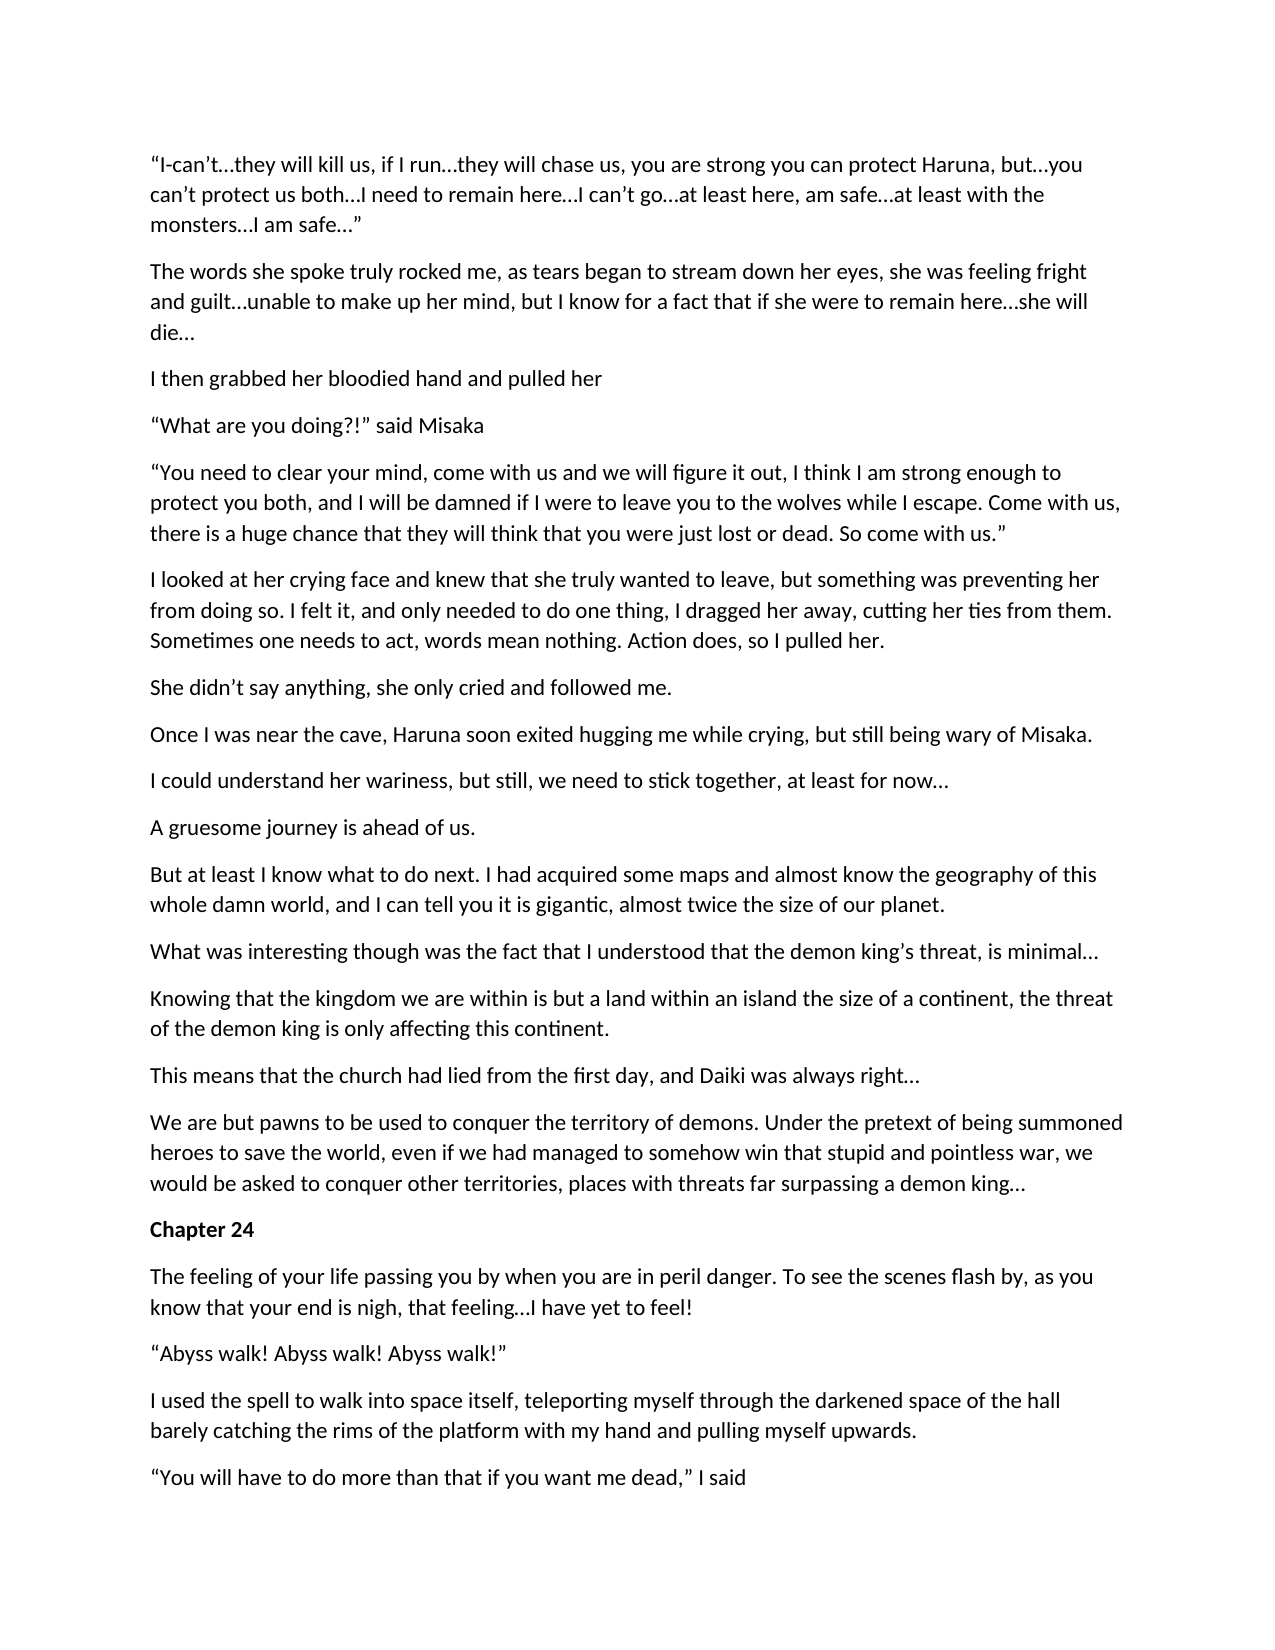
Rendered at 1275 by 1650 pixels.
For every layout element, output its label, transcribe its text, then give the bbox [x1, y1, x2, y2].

text But at least I know what to do next. I had acquired some maps and almost know the geography of this whole damn world, and I can tell you it is gigantic, almost twice the size of our planet. [150, 860, 1125, 919]
text Knowing that the kingdom we are within is but a land within an island the size of a continent, the threat of the demon king is only affecting this continent. [150, 984, 1125, 1043]
text I then grabbed her bloodied hand and pulled her [150, 364, 1125, 393]
text Chapter 24 [150, 1216, 1125, 1244]
text What was interesting though was the fact that I understood that the demon king’s threat, is minimal… [150, 937, 1125, 966]
text “You need to clear your mind, come with us and we will figure it out, I think I am strong enough to protect you both, and I will be damned if I were to leave you to the wolves while I escape. Come with us, there is a huge chance that they will think that you were just lost or dead. So come with us.” [150, 458, 1125, 547]
text “I-can’t…they will kill us, if I run…they will chase us, you are strong you can protect Haruna, but…you can’t protect us both…I need to remain here…I can’t go…at least here, am safe…at least with the monsters…I am safe…” [150, 150, 1125, 238]
text We are but pawns to be used to conquer the territory of demons. Under the pretext of being summoned heroes to save the world, even if we had managed to somehow win that stupid and pointless war, we would be asked to conquer other territories, places with threats far surpassing a demon king… [150, 1108, 1125, 1197]
text “What are you doing?!” said Misaka [150, 411, 1125, 439]
text “You will have to do more than that if you want me dead,” I said [150, 1463, 1125, 1492]
text Once I was near the cave, Haruna soon exited hugging me while crying, but still being wary of Misaka. [150, 720, 1125, 748]
text The words she spoke truly rocked me, as tears began to stream down her eyes, she was feeling fright and guilt…unable to make up her mind, but I know for a fact that if she were to remain here…she will die… [150, 257, 1125, 346]
text I used the spell to walk into space itself, teleporting myself through the darkened space of the hall barely catching the rims of the platform with my hand and pulling myself upwards. [150, 1386, 1125, 1445]
text The feeling of your life passing you by when you are in peril danger. To see the scenes flash by, as you know that your end is nigh, that feeling…I have yet to feel! [150, 1262, 1125, 1321]
text I could understand her wariness, but still, we need to stick together, at least for now… [150, 767, 1125, 795]
text I looked at her crying face and knew that she truly wanted to leave, but something was preventing her from doing so. I felt it, and only needed to do one thing, I dragged her away, cutting her ties from them. Sometimes one needs to act, words mean nothing. Action does, so I pulled her. [150, 566, 1125, 654]
text “Abyss walk! Abyss walk! Abyss walk!” [150, 1339, 1125, 1368]
text A gruesome journey is ahead of us. [150, 813, 1125, 842]
text This means that the church had lied from the first day, and Daiki was always right… [150, 1061, 1125, 1089]
text She didn’t say anything, she only cried and followed me. [150, 673, 1125, 701]
